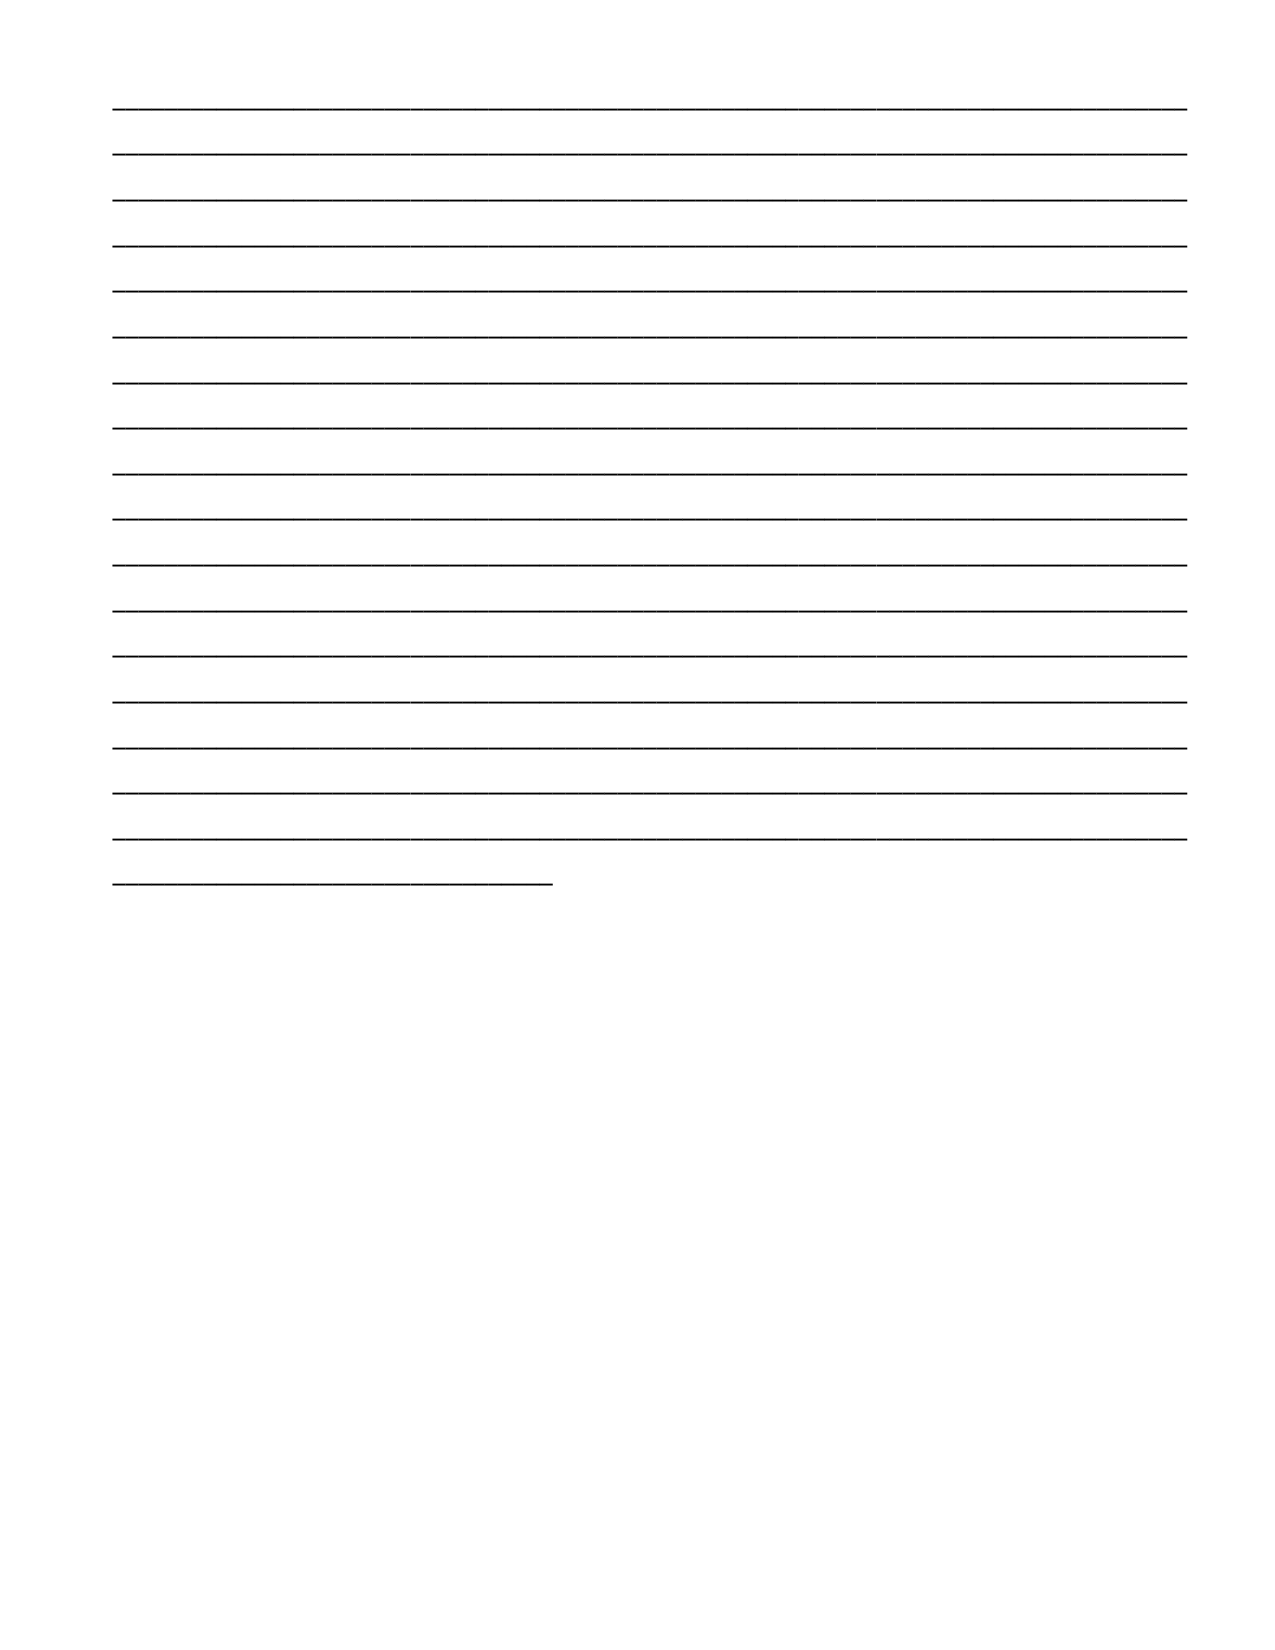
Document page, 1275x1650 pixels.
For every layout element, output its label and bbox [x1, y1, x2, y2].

text [112, 75, 1200, 890]
